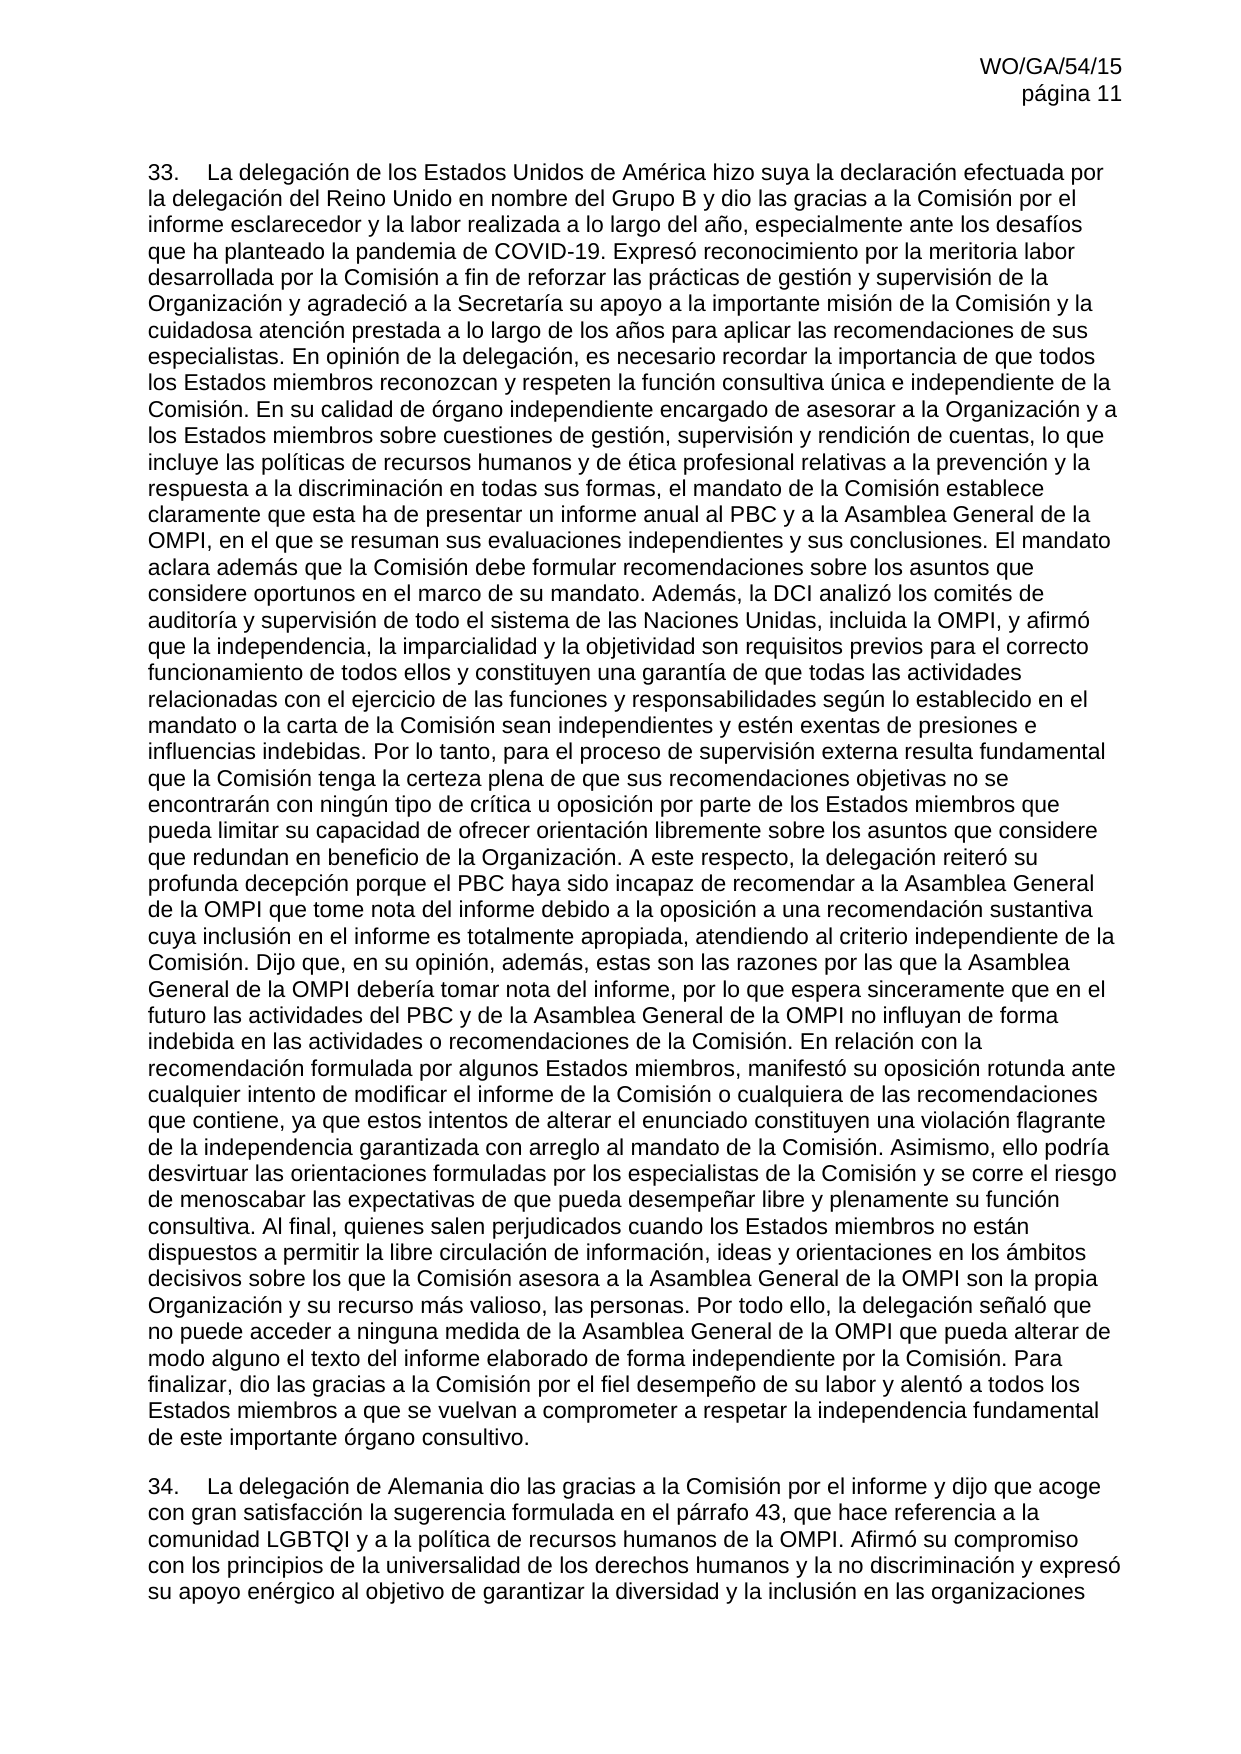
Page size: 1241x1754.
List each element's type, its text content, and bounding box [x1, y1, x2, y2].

list La delegación de los Estados Unidos de América hizo suya la declaración efectuada por la delegación del Reino Unido en nombre del Grupo B y dio las gracias a la Comisión por el informe esclarecedor y la labor realizada a lo largo del año, especialmente ante los desafíos que ha planteado la pandemia de COVID-19. Expresó reconocimiento por la meritoria labor desarrollada por la Comisión a fin de reforzar las prácticas de gestión y supervisión de la Organización y agradeció a la Secretaría su apoyo a la importante misión de la Comisión y la cuidadosa atención prestada a lo largo de los años para aplicar las recomendaciones de sus especialistas. En opinión de la delegación, es necesario recordar la importancia de que todos los Estados miembros reconozcan y respeten la función consultiva única e independiente de la Comisión. En su calidad de órgano independiente encargado de asesorar a la Organización y a los Estados miembros sobre cuestiones de gestión, supervisión y rendición de cuentas, lo que incluye las políticas de recursos humanos y de ética profesional relativas a la prevención y la respuesta a la discriminación en todas sus formas, el mandato de la Comisión establece claramente que esta ha de presentar un informe anual al PBC y a la Asamblea General de la OMPI, en el que se resuman sus evaluaciones independientes y sus conclusiones. El mandato aclara además que la Comisión debe formular recomendaciones sobre los asuntos que considere oportunos en el marco de su mandato. Además, la DCI analizó los comités de auditoría y supervisión de todo el sistema de las Naciones Unidas, incluida la OMPI, y afirmó que la independencia, la imparcialidad y la objetividad son requisitos previos para el correcto funcionamiento de todos ellos y constituyen una garantía de que todas las actividades relacionadas con el ejercicio de las funciones y responsabilidades según lo establecido en el mandato o la carta de la Comisión sean independientes y estén exentas de presiones e influencias indebidas. Por lo tanto, para el proceso de supervisión externa resulta fundamental que la Comisión tenga la certeza plena de que sus recomendaciones objetivas no se encontrarán con ningún tipo de crítica u oposición por parte de los Estados miembros que pueda limitar su capacidad de ofrecer orientación libremente sobre los asuntos que considere que redundan en beneficio de la Organización. A este respecto, la delegación reiteró su profunda decepción porque el PBC haya sido incapaz de recomendar a la Asamblea General de la OMPI que tome nota del informe debido a la oposición a una recomendación sustantiva cuya inclusión en el informe es totalmente apropiada, atendiendo al criterio independiente de la Comisión. Dijo que, en su opinión, además, estas son las razones por las que la Asamblea General de la OMPI debería tomar nota del informe, por lo que espera sinceramente que en el futuro las actividades del PBC y de la Asamblea General de la OMPI no influyan de forma indebida en las actividades o recomendaciones de la Comisión. En relación con la recomendación formulada por algunos Estados miembros, manifestó su oposición rotunda ante cualquier intento de modificar el informe de la Comisión o cualquiera de las recomendaciones que contiene, ya que estos intentos de alterar el enunciado constituyen una violación flagrante de la independencia garantizada con arreglo al mandato de la Comisión. Asimismo, ello podría desvirtuar las orientaciones formuladas por los especialistas de la Comisión y se corre el riesgo de menoscabar las expectativas de que pueda desempeñar libre y plenamente su función consultiva. Al final, quienes salen perjudicados cuando los Estados miembros no están dispuestos a permitir la libre circulación de información, ideas y orientaciones en los ámbitos decisivos sobre los que la Comisión asesora a la Asamblea General de la OMPI son la propia Organización y su recurso más valioso, las personas. Por todo ello, la delegación señaló que no puede acceder a ninguna medida de la Asamblea General de la OMPI que pueda alterar de modo alguno el texto del informe elaborado de forma independiente por la Comisión. Para finalizar, dio las gracias a la Comisión por el fiel desempeño de su labor y alentó a todos los Estados miembros a que se vuelvan a comprometer a respetar la independencia fundamental de este importante órgano consultivo. [148, 158, 1122, 1450]
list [148, 1473, 1122, 1604]
